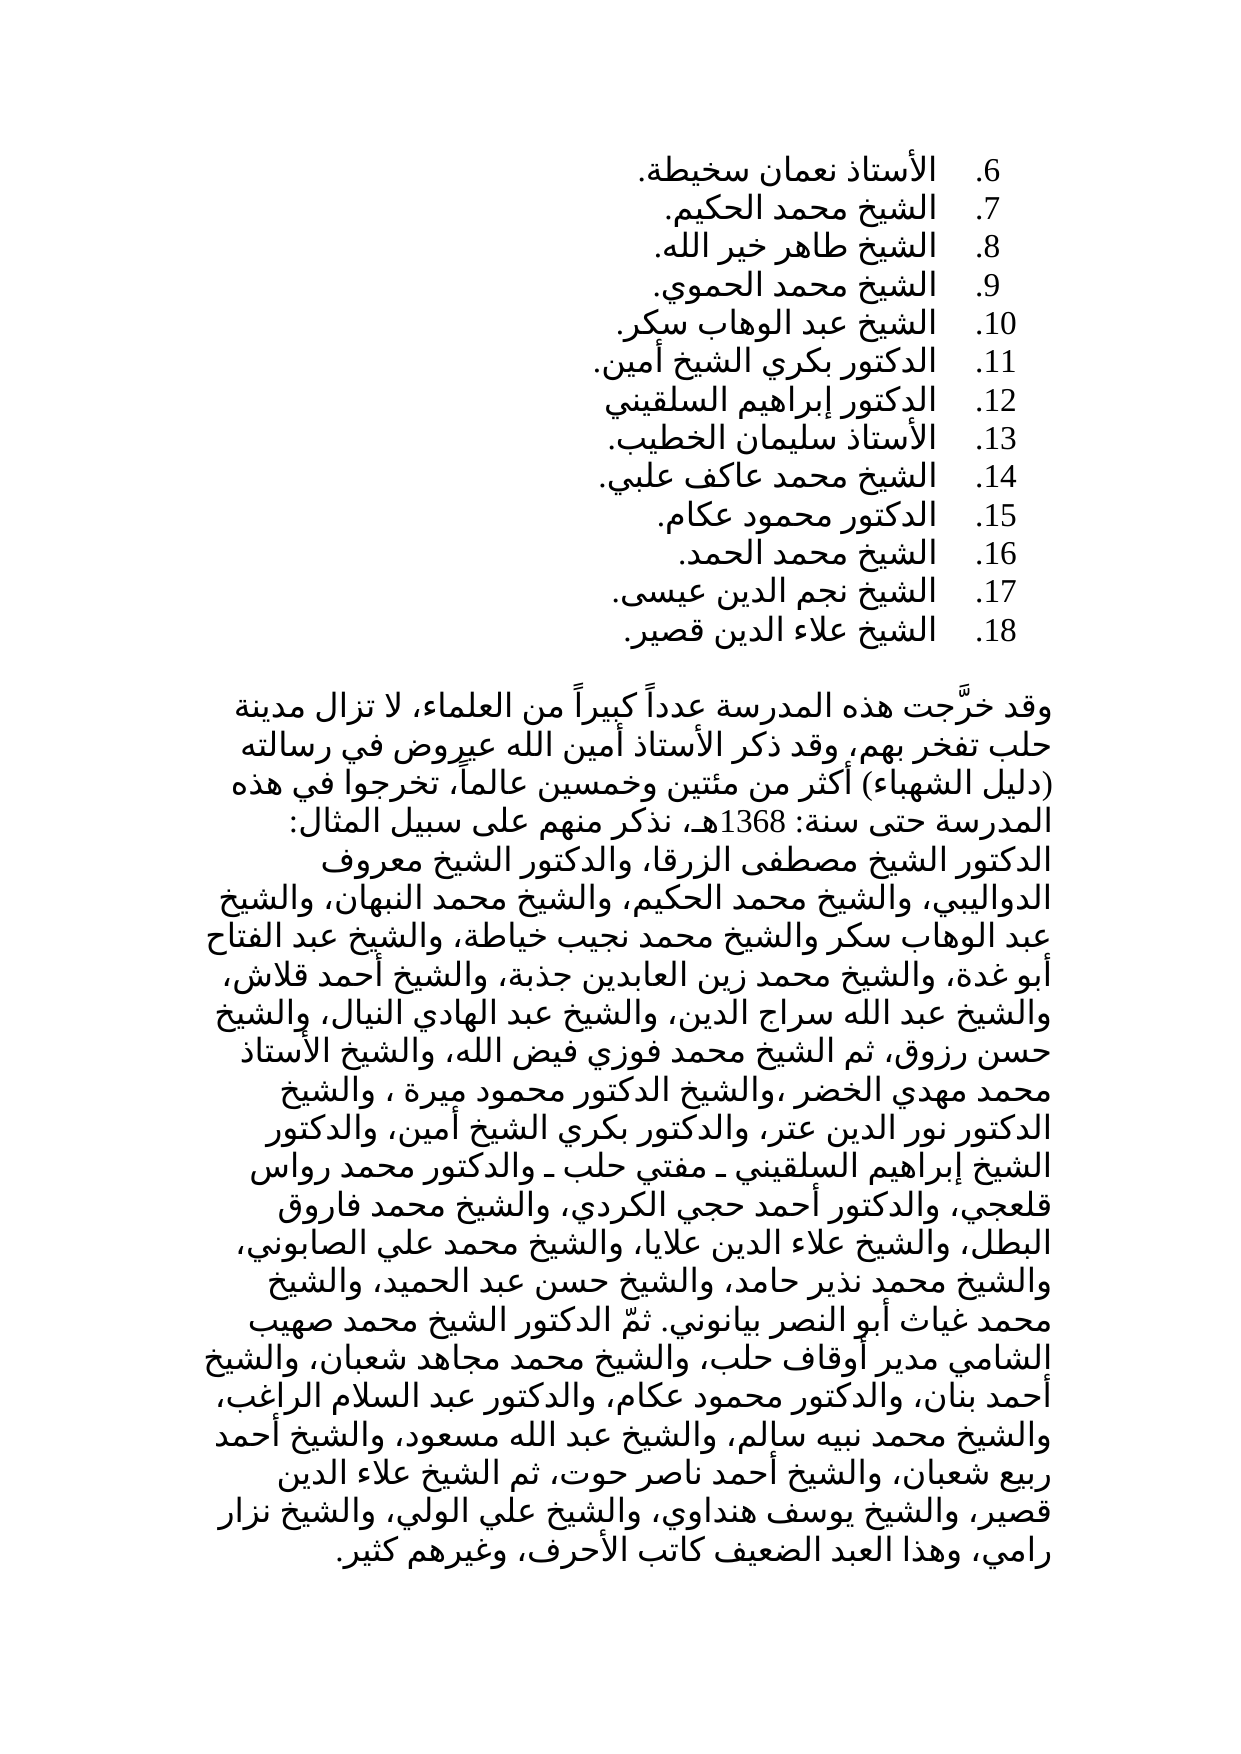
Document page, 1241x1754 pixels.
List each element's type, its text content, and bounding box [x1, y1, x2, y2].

list الشيخ محمد عاكف علبي. [187, 457, 975, 495]
list الشيخ طاهر خير الله. [187, 227, 975, 265]
list الشيخ علاء الدين قصير. [187, 610, 975, 648]
list الدكتور محمود عكام. [187, 495, 975, 533]
list الشيخ محمد الحكيم. [187, 188, 975, 227]
text وقد خرَّجت هذه المدرسة عدداً كبيراً من العلماء، لا تزال مدينة حلب تفخر بهم، وقد ذكر الأستاذ أمين الله عيروض في رسالته (دليل الشهباء) أكثر من مئتين وخمسين عالماً، تخرجوا في هذه المدرسة حتى سنة: 1368هـ، نذكر منهم على سبيل المثال: الدكتور الشيخ مصطفى الزرقا، والدكتور الشيخ معروف الدواليبي، والشيخ محمد الحكيم، والشيخ محمد النبهان، والشيخ عبد الوهاب سكر والشيخ محمد نجيب خياطة، والشيخ عبد الفتاح أبو غدة، والشيخ محمد زين العابدين جذبة، والشيخ أحمد قلاش، والشيخ عبد الله سراج الدين، والشيخ عبد الهادي النيال، والشيخ حسن رزوق، ثم الشيخ محمد فوزي فيض الله، والشيخ الأستاذ محمد مهدي الخضر ،والشيخ الدكتور محمود ميرة ، والشيخ الدكتور نور الدين عتر، والدكتور بكري الشيخ أمين، والدكتور الشيخ إبراهيم السلقيني ـ مفتي حلب ـ والدكتور محمد رواس قلعجي، والدكتور أحمد حجي الكردي، والشيخ محمد فاروق البطل، والشيخ علاء الدين علايا، والشيخ محمد علي الصابوني، والشيخ محمد نذير حامد، والشيخ حسن عبد الحميد، والشيخ محمد غياث أبو النصر بيانوني. ثمّ الدكتور الشيخ محمد صهيب الشامي مدير أوقاف حلب، والشيخ محمد مجاهد شعبان، والشيخ أحمد بنان، والدكتور محمود عكام، والدكتور عبد السلام الراغب، والشيخ محمد نبيه سالم، والشيخ عبد الله مسعود، والشيخ أحمد ربيع شعبان، والشيخ أحمد ناصر حوت، ثم الشيخ علاء الدين قصير، والشيخ يوسف هنداوي، والشيخ علي الولي، والشيخ نزار رامي، وهذا العبد الضعيف كاتب الأحرف، وغيرهم كثير. [187, 687, 1053, 1568]
list الأستاذ نعمان سخيطة. [187, 150, 975, 188]
list الشيخ محمد الحموي. [187, 265, 975, 303]
list الأستاذ سليمان الخطيب. [187, 418, 975, 457]
list الدكتور بكري الشيخ أمين. [187, 342, 975, 380]
list الشيخ محمد الحمد. [187, 533, 975, 572]
list الشيخ نجم الدين عيسى. [187, 572, 975, 610]
list الشيخ عبد الوهاب سكر. [187, 303, 975, 342]
list الدكتور إبراهيم السلقيني [187, 380, 975, 418]
